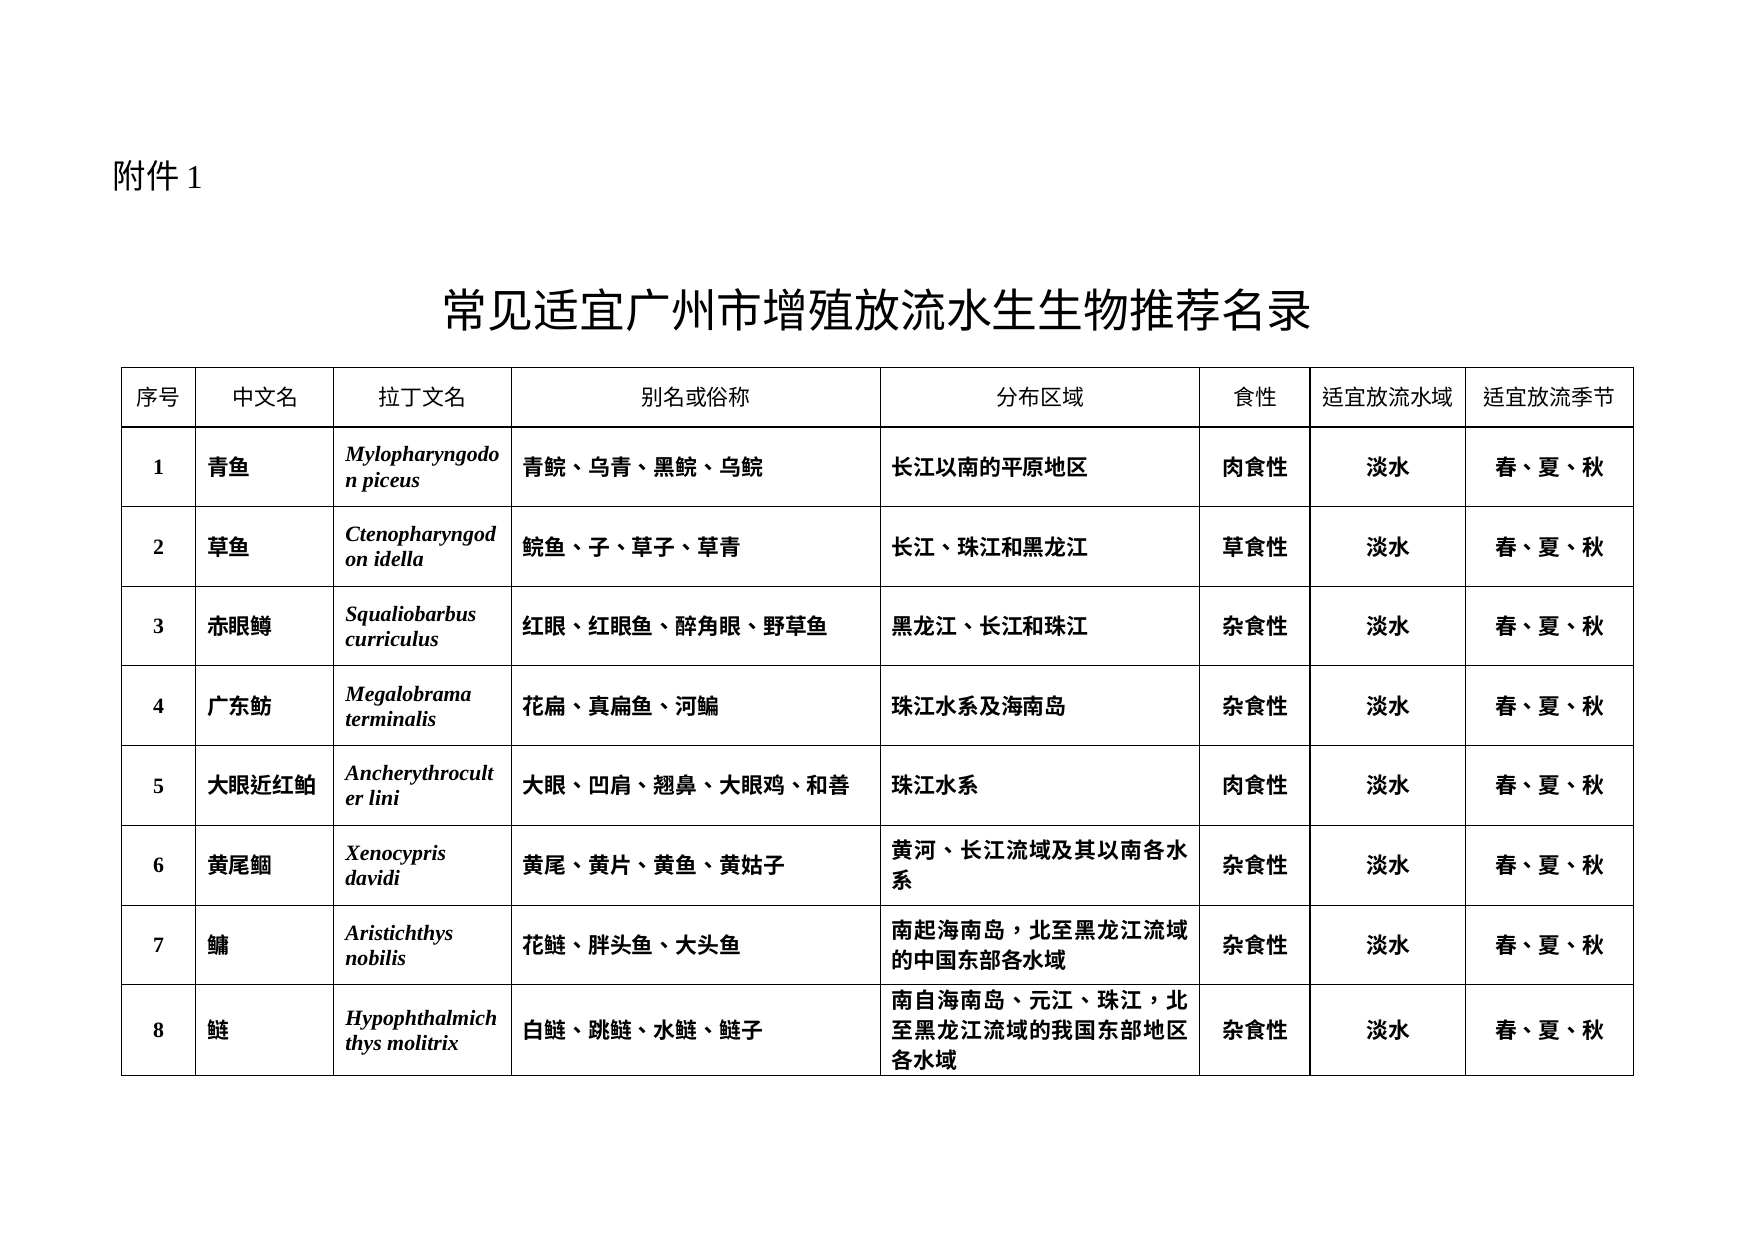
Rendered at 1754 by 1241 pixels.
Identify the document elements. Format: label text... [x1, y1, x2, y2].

table_cell 淡水 [1311, 587, 1465, 665]
table_cell 鲩鱼、𩽼子、草𩽼子、草青 [512, 507, 880, 586]
table_cell 5 [122, 746, 195, 825]
table_cell 黄尾、黄片、黄鱼、黄姑子 [512, 826, 880, 904]
table_cell 肉食性 [1200, 428, 1309, 506]
table_cell 杂食性 [1200, 666, 1309, 745]
table_cell 7 [122, 906, 195, 984]
table_cell 南起海南岛，北至黑龙江流域的中国东部各水域 [881, 906, 1199, 984]
table_header 适宜放流水域 [1311, 368, 1465, 426]
table_cell 白鲢、跳鲢、水鲢、鲢子 [512, 985, 880, 1074]
table_cell 花扁、真扁鱼、河鳊 [512, 666, 880, 745]
table_cell 长江、珠江和黑龙江 [881, 507, 1199, 586]
table_cell 鲢 [196, 985, 333, 1074]
table_cell Xenocypris davidi [334, 826, 511, 904]
table_cell 春、夏、秋 [1466, 507, 1633, 586]
table_cell 大眼、凹肩、翘鼻、大眼鸡、和善 [512, 746, 880, 825]
table_cell 花鲢、胖头鱼、大头鱼 [512, 906, 880, 984]
table_header 食性 [1200, 368, 1309, 426]
table_cell 杂食性 [1200, 826, 1309, 904]
table_cell 珠江水系及海南岛 [881, 666, 1199, 745]
table_cell Squaliobarbus curriculus [334, 587, 511, 665]
table_cell 春、夏、秋 [1466, 666, 1633, 745]
table_cell Hypophthalmichthys molitrix [334, 985, 511, 1074]
table_cell 广东鲂 [196, 666, 333, 745]
table_cell 春、夏、秋 [1466, 906, 1633, 984]
table_cell 鳙 [196, 906, 333, 984]
table_cell Ancherythroculter lini [334, 746, 511, 825]
table_cell 青鱼 [196, 428, 333, 506]
table_cell 杂食性 [1200, 587, 1309, 665]
table_cell 8 [122, 985, 195, 1074]
table_cell 长江以南的平原地区 [881, 428, 1199, 506]
text 常见适宜广州市增殖放流水生生物推荐名录 [112, 274, 1641, 341]
table_cell 淡水 [1311, 826, 1465, 904]
table_cell 草食性 [1200, 507, 1309, 586]
table_cell 春、夏、秋 [1466, 587, 1633, 665]
table_cell Aristichthys nobilis [334, 906, 511, 984]
table_cell 3 [122, 587, 195, 665]
table_cell 春、夏、秋 [1466, 428, 1633, 506]
table_cell 淡水 [1311, 746, 1465, 825]
table_header 别名或俗称 [512, 368, 880, 426]
table_cell 赤眼鳟 [196, 587, 333, 665]
table_cell 杂食性 [1200, 906, 1309, 984]
table_cell 淡水 [1311, 666, 1465, 745]
table_cell 青鲩、乌青、黑鲩、乌鲩 [512, 428, 880, 506]
table_cell 4 [122, 666, 195, 745]
table_header 中文名 [196, 368, 333, 426]
table_cell 1 [122, 428, 195, 506]
table_cell 淡水 [1311, 507, 1465, 586]
table_cell 6 [122, 826, 195, 904]
table_cell 淡水 [1311, 906, 1465, 984]
table_cell Ctenopharyngodon idella [334, 507, 511, 586]
table_header 适宜放流季节 [1466, 368, 1633, 426]
table_cell 春、夏、秋 [1466, 826, 1633, 904]
table_cell 黑龙江、长江和珠江 [881, 587, 1199, 665]
table_cell 草鱼 [196, 507, 333, 586]
table_cell 春、夏、秋 [1466, 746, 1633, 825]
table_cell 黄尾鲴 [196, 826, 333, 904]
table_cell 杂食性 [1200, 985, 1309, 1074]
table_header 序号 [122, 368, 195, 426]
table_cell 大眼近红鲌 [196, 746, 333, 825]
table_cell Megalobrama terminalis [334, 666, 511, 745]
table_cell 肉食性 [1200, 746, 1309, 825]
table_cell 珠江水系 [881, 746, 1199, 825]
table_cell 2 [122, 507, 195, 586]
table_cell Mylopharyngodon piceus [334, 428, 511, 506]
table_cell 红眼、红眼鱼、醉角眼、野草鱼 [512, 587, 880, 665]
table_header 分布区域 [881, 368, 1199, 426]
table_cell 南自海南岛、元江、珠江，北至黑龙江流域的我国东部地区各水域 [881, 985, 1199, 1074]
text 附件1 [112, 150, 1641, 198]
table_cell 黄河、长江流域及其以南各水系 [881, 826, 1199, 904]
table_cell 淡水 [1311, 428, 1465, 506]
table_cell 淡水 [1311, 985, 1465, 1074]
table_cell 春、夏、秋 [1466, 985, 1633, 1074]
table_header 拉丁文名 [334, 368, 511, 426]
